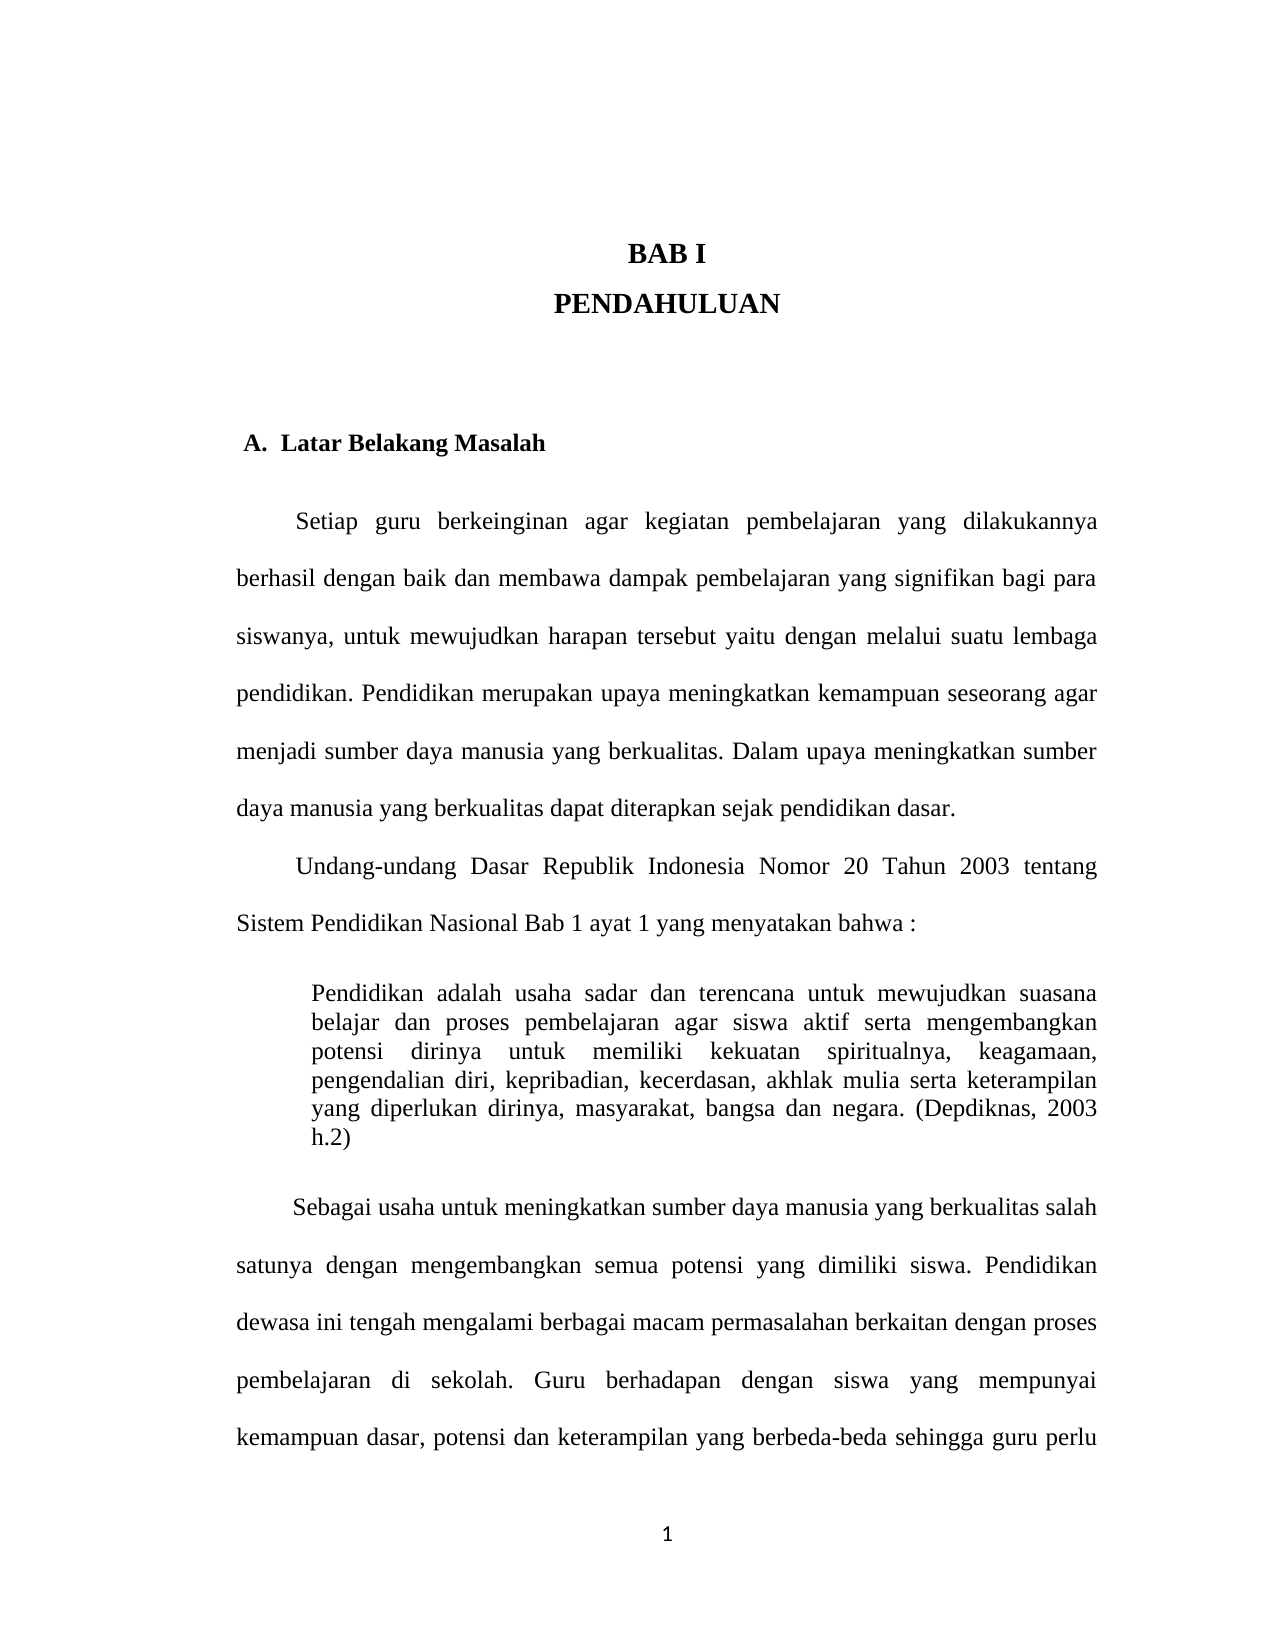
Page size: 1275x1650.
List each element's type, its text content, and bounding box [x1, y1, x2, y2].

text Setiap guru berkeinginan agar kegiatan pembelajaran yang dilakukannya berhasil dengan baik dan membawa dampak pembelajaran yang signifikan bagi para siswanya, untuk mewujudkan harapan tersebut yaitu dengan melalui suatu lembaga pendidikan. Pendidikan merupakan upaya meningkatkan kemampuan seseorang agar menjadi sumber daya manusia yang berkualitas. Dalam upaya meningkatkan sumber daya manusia yang berkualitas dapat diterapkan sejak pendidikan dasar. [236, 506, 1098, 822]
list BAB I [236, 236, 1098, 270]
list Pendidikan adalah usaha sadar dan terencana untuk mewujudkan suasana belajar dan proses pembelajaran agar siswa aktif serta mengembangkan potensi dirinya untuk memiliki kekuatan spiritualnya, keagamaan, pengendalian diri, kepribadian, kecerdasan, akhlak mulia serta keterampilan yang diperlukan dirinya, masyarakat, bangsa dan negara. (Depdiknas, 2003 h.2) [311, 978, 1098, 1151]
text Undang-undang Dasar Republik Indonesia Nomor 20 Tahun 2003 tentang Sistem Pendidikan Nasional Bab 1 ayat 1 yang menyatakan bahwa : [236, 851, 1098, 937]
list Latar Belakang Masalah [243, 428, 1098, 456]
list PENDAHULUAN [236, 287, 1098, 320]
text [236, 1192, 1098, 1451]
